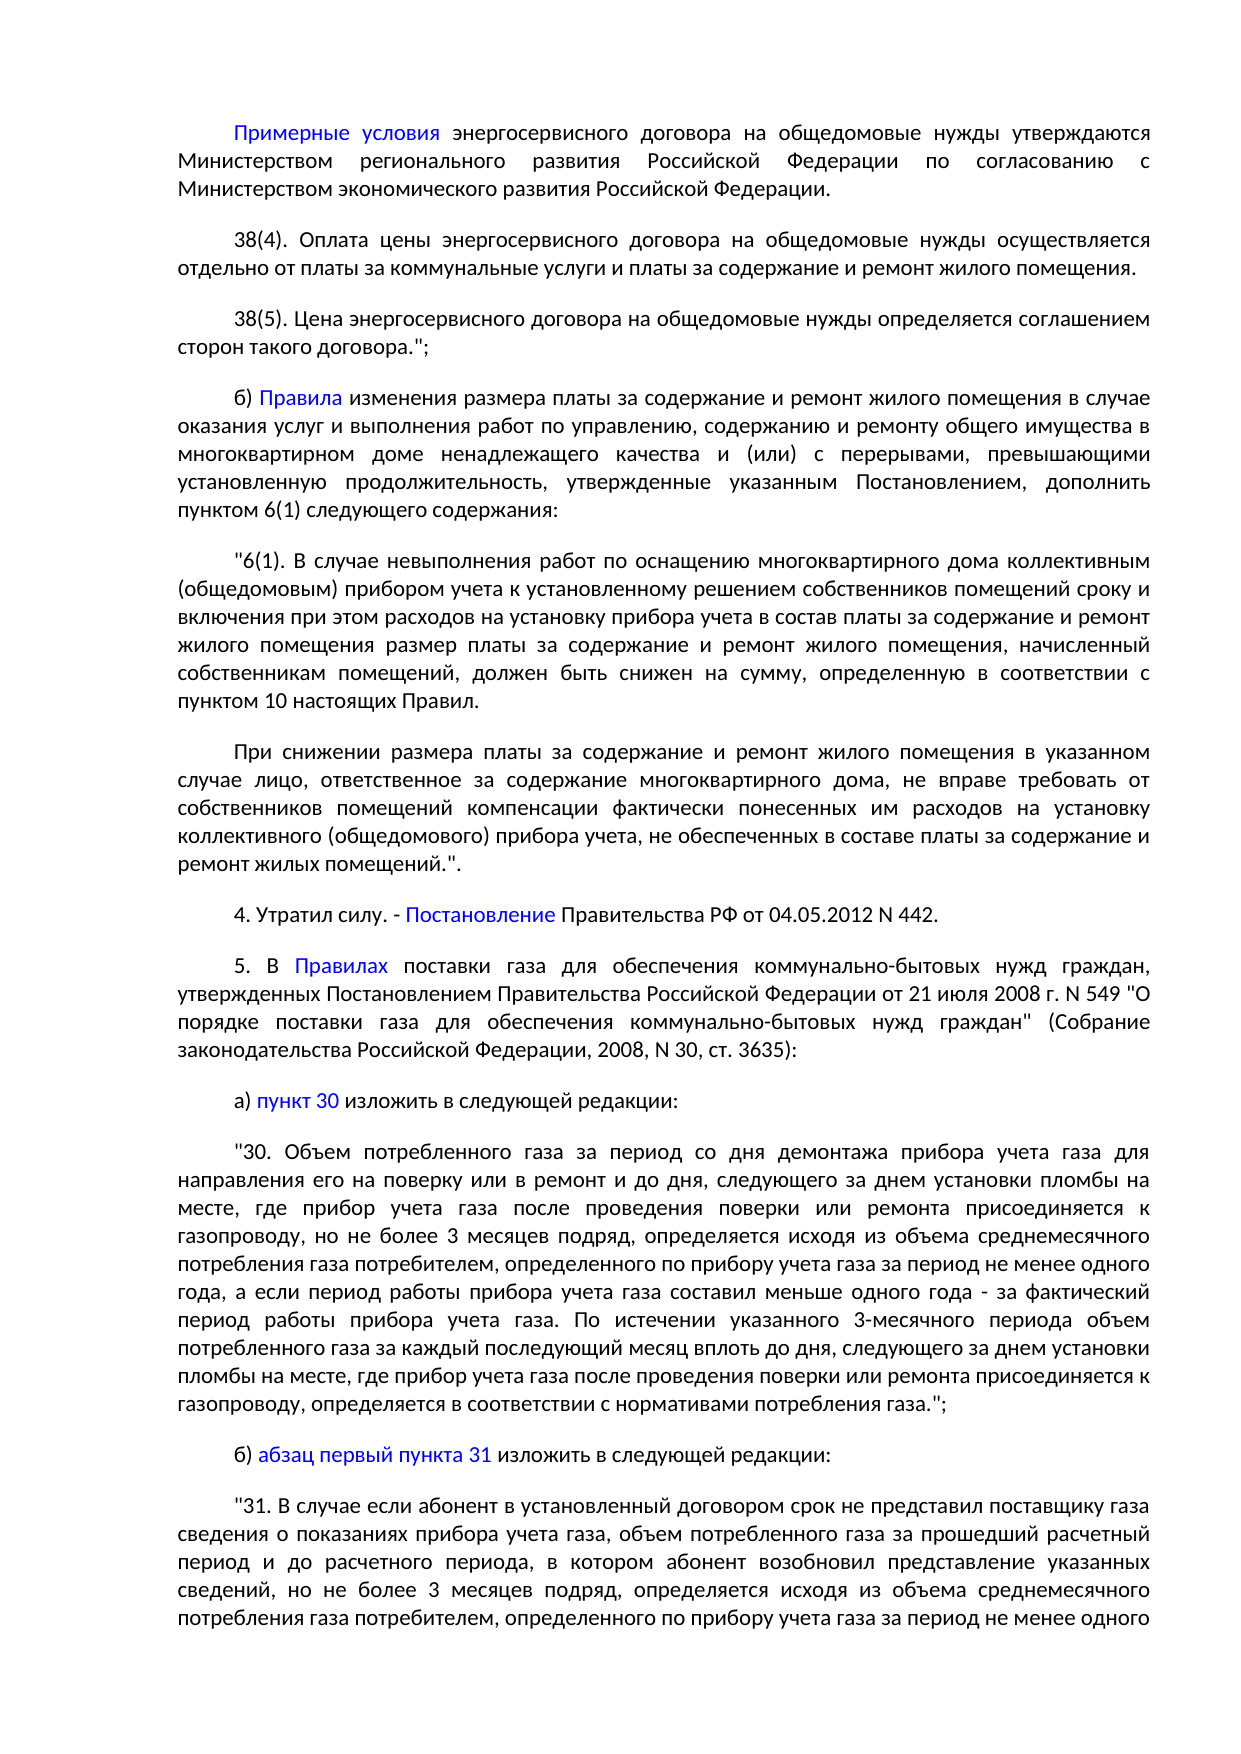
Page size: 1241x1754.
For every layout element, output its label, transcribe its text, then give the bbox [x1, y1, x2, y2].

text а) пункт 30 изложить в следующей редакции: [177, 1086, 1152, 1114]
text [177, 1491, 1152, 1631]
text б) Правила изменения размера платы за содержание и ремонт жилого помещения в случае оказания услуг и выполнения работ по управлению, содержанию и ремонту общего имущества в многоквартирном доме ненадлежащего качества и (или) с перерывами, превышающими установленную продолжительность, утвержденные указанным Постановлением, дополнить пунктом 6(1) следующего содержания: [177, 383, 1152, 523]
text 5. В Правилах поставки газа для обеспечения коммунально-бытовых нужд граждан, утвержденных Постановлением Правительства Российской Федерации от 21 июля 2008 г. N 549 "О порядке поставки газа для обеспечения коммунально-бытовых нужд граждан" (Собрание законодательства Российской Федерации, 2008, N 30, ст. 3635): [177, 951, 1152, 1063]
text Примерные условия энергосервисного договора на общедомовые нужды утверждаются Министерством регионального развития Российской Федерации по согласованию с Министерством экономического развития Российской Федерации. [177, 118, 1152, 202]
text "30. Объем потребленного газа за период со дня демонтажа прибора учета газа для направления его на поверку или в ремонт и до дня, следующего за днем установки пломбы на месте, где прибор учета газа после проведения поверки или ремонта присоединяется к газопроводу, но не более 3 месяцев подряд, определяется исходя из объема среднемесячного потребления газа потребителем, определенного по прибору учета газа за период не менее одного года, а если период работы прибора учета газа составил меньше одного года - за фактический период работы прибора учета газа. По истечении указанного 3-месячного периода объем потребленного газа за каждый последующий месяц вплоть до дня, следующего за днем установки пломбы на месте, где прибор учета газа после проведения поверки или ремонта присоединяется к газопроводу, определяется в соответствии с нормативами потребления газа."; [177, 1137, 1152, 1417]
text "6(1). В случае невыполнения работ по оснащению многоквартирного дома коллективным (общедомовым) прибором учета к установленному решением собственников помещений сроку и включения при этом расходов на установку прибора учета в состав платы за содержание и ремонт жилого помещения размер платы за содержание и ремонт жилого помещения, начисленный собственникам помещений, должен быть снижен на сумму, определенную в соответствии с пунктом 10 настоящих Правил. [177, 546, 1152, 714]
text б) абзац первый пункта 31 изложить в следующей редакции: [177, 1440, 1152, 1468]
text 38(4). Оплата цены энергосервисного договора на общедомовые нужды осуществляется отдельно от платы за коммунальные услуги и платы за содержание и ремонт жилого помещения. [177, 225, 1152, 281]
text При снижении размера платы за содержание и ремонт жилого помещения в указанном случае лицо, ответственное за содержание многоквартирного дома, не вправе требовать от собственников помещений компенсации фактически понесенных им расходов на установку коллективного (общедомового) прибора учета, не обеспеченных в составе платы за содержание и ремонт жилых помещений.". [177, 737, 1152, 877]
text 38(5). Цена энергосервисного договора на общедомовые нужды определяется соглашением сторон такого договора."; [177, 304, 1152, 360]
text 4. Утратил силу. - Постановление Правительства РФ от 04.05.2012 N 442. [177, 900, 1152, 928]
